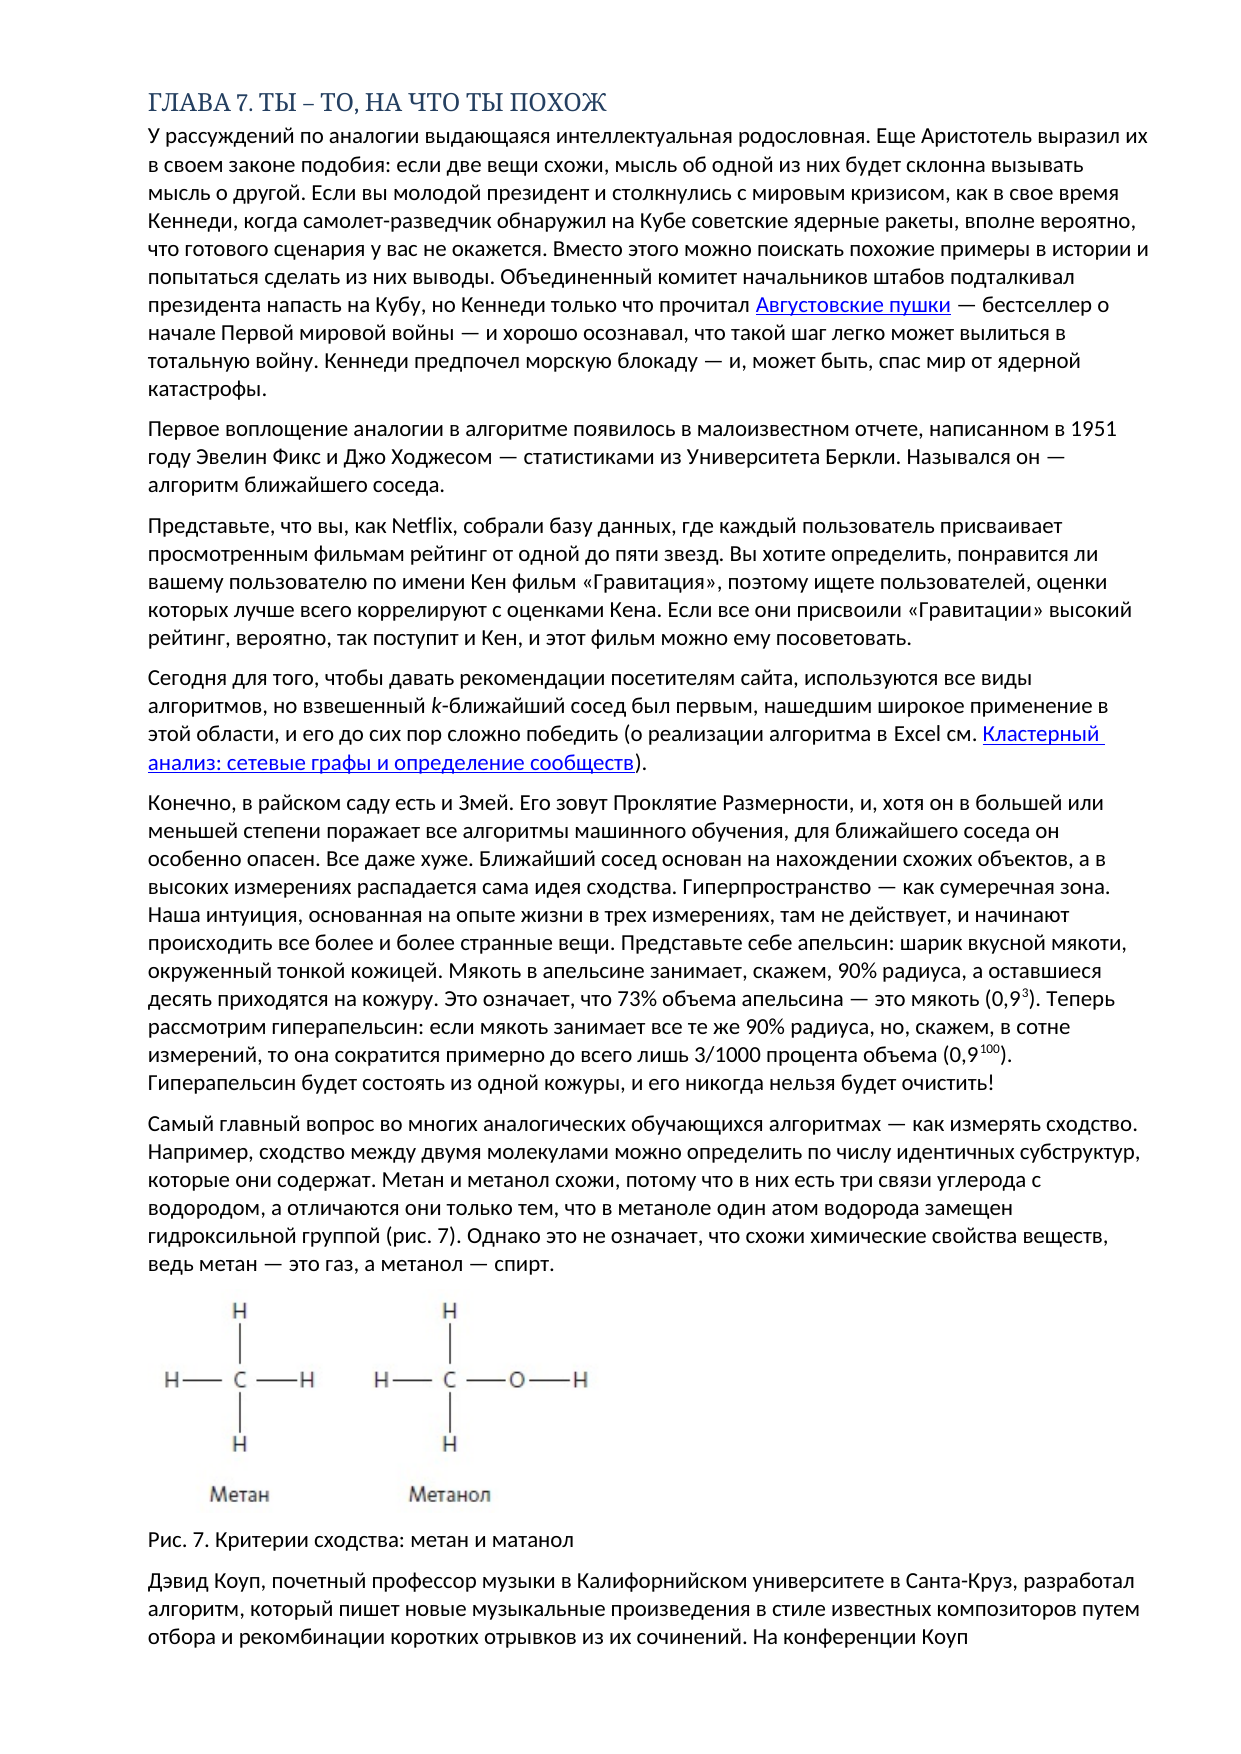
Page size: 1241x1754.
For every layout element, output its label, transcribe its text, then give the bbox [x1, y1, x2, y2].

text Первое воплощение аналогии в алгоритме появилось в малоизвестном отчете, написанном в 1951 году Эвелин Фикс и Джо Ходжесом — статистиками из Университета Беркли. Назывался он —алгоритм ближайшего соседа. [148, 414, 1152, 498]
picture [147, 1289, 611, 1513]
text Представьте, что вы, как Netflix, собрали базу данных, где каждый пользователь присваивает просмотренным фильмам рейтинг от одной до пяти звезд. Вы хотите определить, понравится ли вашему пользователю по имени Кен фильм «Гравитация», поэтому ищете пользователей, оценки которых лучше всего коррелируют с оценками Кена. Если все они присвоили «Гравитации» высокий рейтинг, вероятно, так поступит и Кен, и этот фильм можно ему посоветовать. [148, 511, 1152, 651]
text Сегодня для того, чтобы давать рекомендации посетителям сайта, используются все виды алгоритмов, но взвешенный k-ближайший сосед был первым, нашедшим широкое применение в этой области, и его до сих пор сложно победить (о реализации алгоритма в Excel см. Кластерный анализ: сетевые графы и определение сообществ). [148, 663, 1152, 776]
text У рассуждений по аналогии выдающаяся интеллектуальная родословная. Еще Аристотель выразил их в своем законе подобия: если две вещи схожи, мысль об одной из них будет склонна вызывать мысль о другой. Если вы молодой президент и столкнулись с мировым кризисом, как в свое время Кеннеди, когда самолет-разведчик обнаружил на Кубе советские ядерные ракеты, вполне вероятно, что готового сценария у вас не окажется. Вместо этого можно поискать похожие примеры в истории и попытаться сделать из них выводы. Объединенный комитет начальников штабов подталкивал президента напасть на Кубу, но Кеннеди только что прочитал Августовские пушки — бестселлер о начале Первой мировой войны — и хорошо осознавал, что такой шаг легко может вылиться в тотальную войну. Кеннеди предпочел морскую блокаду — и, может быть, спас мир от ядерной катастрофы. [148, 122, 1152, 402]
subtitle ГЛАВА 7. ТЫ – ТО, НА ЧТО ТЫ ПОХОЖ [148, 89, 1152, 117]
text Самый главный вопрос во многих аналогических обучающихся алгоритмах — как измерять сходство. Например, сходство между двумя молекулами можно определить по числу идентичных субструктур, которые они содержат. Метан и метанол схожи, потому что в них есть три связи углерода с водородом, а отличаются они только тем, что в метаноле один атом водорода замещен гидроксильной группой (рис. 7). Однако это не означает, что схожи химические свойства веществ, ведь метан — это газ, а метанол — спирт. [148, 1109, 1152, 1277]
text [148, 1566, 1152, 1650]
text Конечно, в райском саду есть и Змей. Его зовут Проклятие Размерности, и, хотя он в большей или меньшей степени поражает все алгоритмы машинного обучения, для ближайшего соседа он особенно опасен. Все даже хуже. Ближайший сосед основан на нахождении схожих объектов, а в высоких измерениях распадается сама идея сходства. Гиперпространство — как сумеречная зона. Наша интуиция, основанная на опыте жизни в трех измерениях, там не действует, и начинают происходить все более и более странные вещи. Представьте себе апельсин: шарик вкусной мякоти, окруженный тонкой кожицей. Мякоть в апельсине занимает, скажем, 90% радиуса, а оставшиеся десять приходятся на кожуру. Это означает, что 73% объема апельсина — это мякоть (0,93). Теперь рассмотрим гиперапельсин: если мякоть занимает все те же 90% радиуса, но, скажем, в сотне измерений, то она сократится примерно до всего лишь 3/1000 процента объема (0,9100). Гиперапельсин будет состоять из одной кожуры, и его никогда нельзя будет очистить! [148, 788, 1152, 1096]
text Рис. 7. Критерии сходства: метан и матанол [148, 1525, 1152, 1553]
